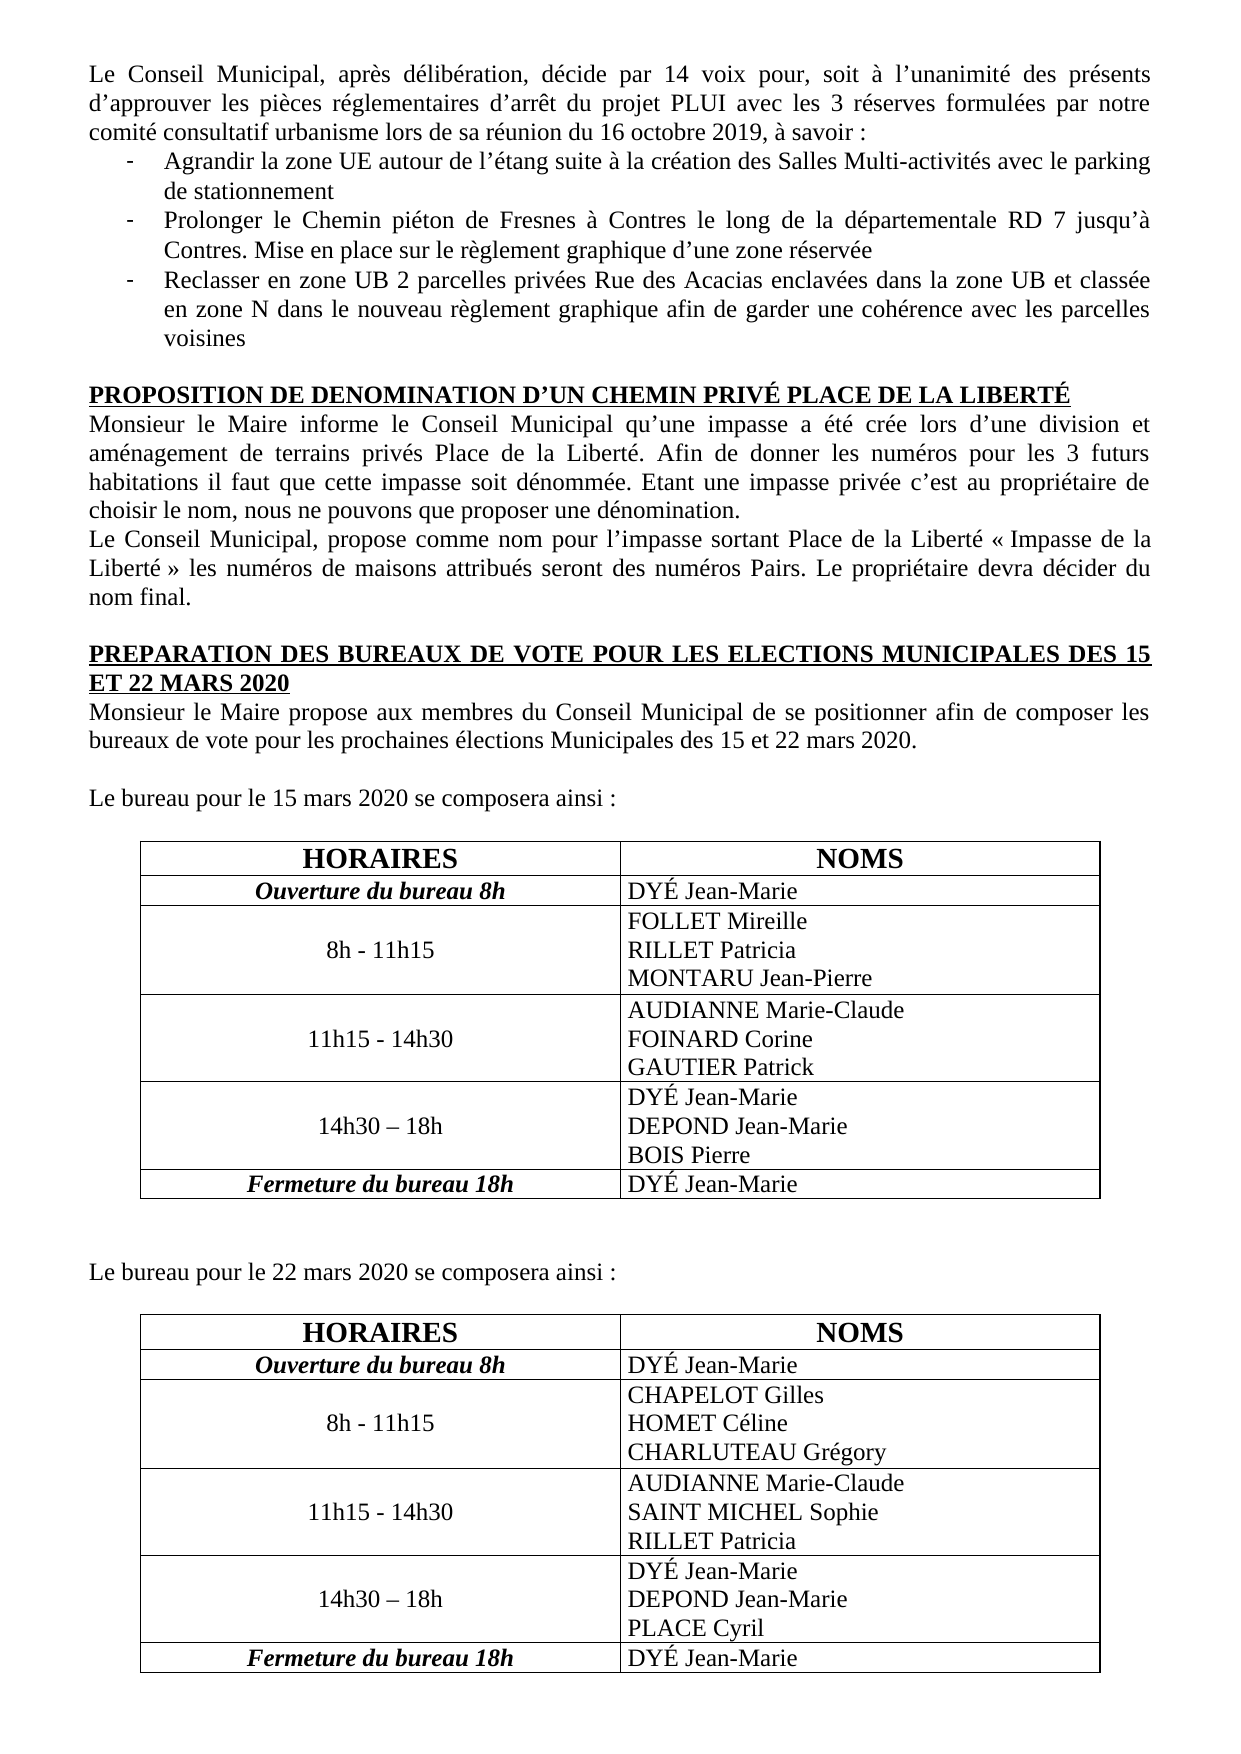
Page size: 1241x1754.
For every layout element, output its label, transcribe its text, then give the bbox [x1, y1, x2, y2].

table_header NOMS [621, 842, 1099, 875]
table_cell DYÉ Jean-Marie [621, 1350, 1099, 1379]
table_cell DYÉ Jean-Marie [621, 1170, 1099, 1198]
text Le Conseil Municipal, après délibération, décide par 14 voix pour, soit à l’unanimité des présents d’approuver les pièces réglementaires d’arrêt du projet PLUI avec les 3 réserves formulées par notre comité consultatif urbanisme lors de sa réunion du 16 octobre 2019, à savoir : [89, 59, 1152, 145]
text PREPARATION DES BUREAUX DE VOTE POUR LES ELECTIONS MUNICIPALES DES 15 ET 22 MARS 2020 [89, 666, 1152, 697]
text Monsieur le Maire informe le Conseil Municipal qu’une impasse a été crée lors d’une division et aménagement de terrains privés Place de la Liberté. Afin de donner les numéros pour les 3 futurs habitations il faut que cette impasse soit dénommée. Etant une impasse privée c’est au propriétaire de choisir le nom, nous ne pouvons que proposer une dénomination. [89, 409, 1152, 524]
text Monsieur le Maire propose aux membres du Conseil Municipal de se positionner afin de composer les bureaux de vote pour les prochaines élections Municipales des 15 et 22 mars 2020. [89, 697, 1152, 754]
table_cell 11h15 - 14h30 [141, 995, 620, 1081]
table_cell Ouverture du bureau 8h [141, 1350, 620, 1379]
text Le bureau pour le 15 mars 2020 se composera ainsi : [89, 783, 1152, 812]
table_cell 14h30 – 18h [141, 1556, 620, 1642]
table_cell Fermeture du bureau 18h [141, 1170, 620, 1198]
table_cell AUDIANNE Marie-Claude SAINT MICHEL Sophie RILLET Patricia [621, 1469, 1099, 1555]
table_cell DYÉ Jean-Marie DEPOND Jean-Marie BOIS Pierre [621, 1082, 1099, 1168]
list Agrandir la zone UE autour de l’étang suite à la création des Salles Multi-activités avec le parking de stationnement [126, 145, 1152, 204]
table_cell AUDIANNE Marie-Claude FOINARD Corine GAUTIER Patrick [621, 995, 1099, 1081]
table_cell Fermeture du bureau 18h [141, 1643, 620, 1672]
table_cell Ouverture du bureau 8h [141, 876, 620, 905]
table_header HORAIRES [141, 842, 620, 875]
table_cell 14h30 – 18h [141, 1082, 620, 1168]
table_cell 8h - 11h15 [141, 906, 620, 994]
table_cell DYÉ Jean-Marie [621, 876, 1099, 905]
table_cell 11h15 - 14h30 [141, 1469, 620, 1555]
table_cell DYÉ Jean-Marie [621, 1643, 1099, 1672]
table_cell CHAPELOT Gilles HOMET Céline CHARLUTEAU Grégory [621, 1380, 1099, 1467]
table_cell FOLLET Mireille RILLET Patricia MONTARU Jean-Pierre [621, 906, 1099, 994]
text PROPOSITION DE DENOMINATION D’UN CHEMIN PRIVÉ PLACE DE LA LIBERTÉ [89, 381, 1152, 409]
text Le Conseil Municipal, propose comme nom pour l’impasse sortant Place de la Liberté « Impasse de la Liberté » les numéros de maisons attribués seront des numéros Pairs. Le propriétaire devra décider du nom final. [89, 524, 1152, 611]
text Le bureau pour le 22 mars 2020 se composera ainsi : [89, 1257, 1152, 1286]
table_cell 8h - 11h15 [141, 1380, 620, 1467]
table_header HORAIRES [141, 1315, 620, 1349]
text PREPARATION DES BUREAUX DE VOTE POUR LES ELECTIONS MUNICIPALES DES 15 ET 22 MARS 2020 [89, 639, 1152, 664]
table_cell DYÉ Jean-Marie DEPOND Jean-Marie PLACE Cyril [621, 1556, 1099, 1642]
table_header NOMS [621, 1315, 1099, 1349]
